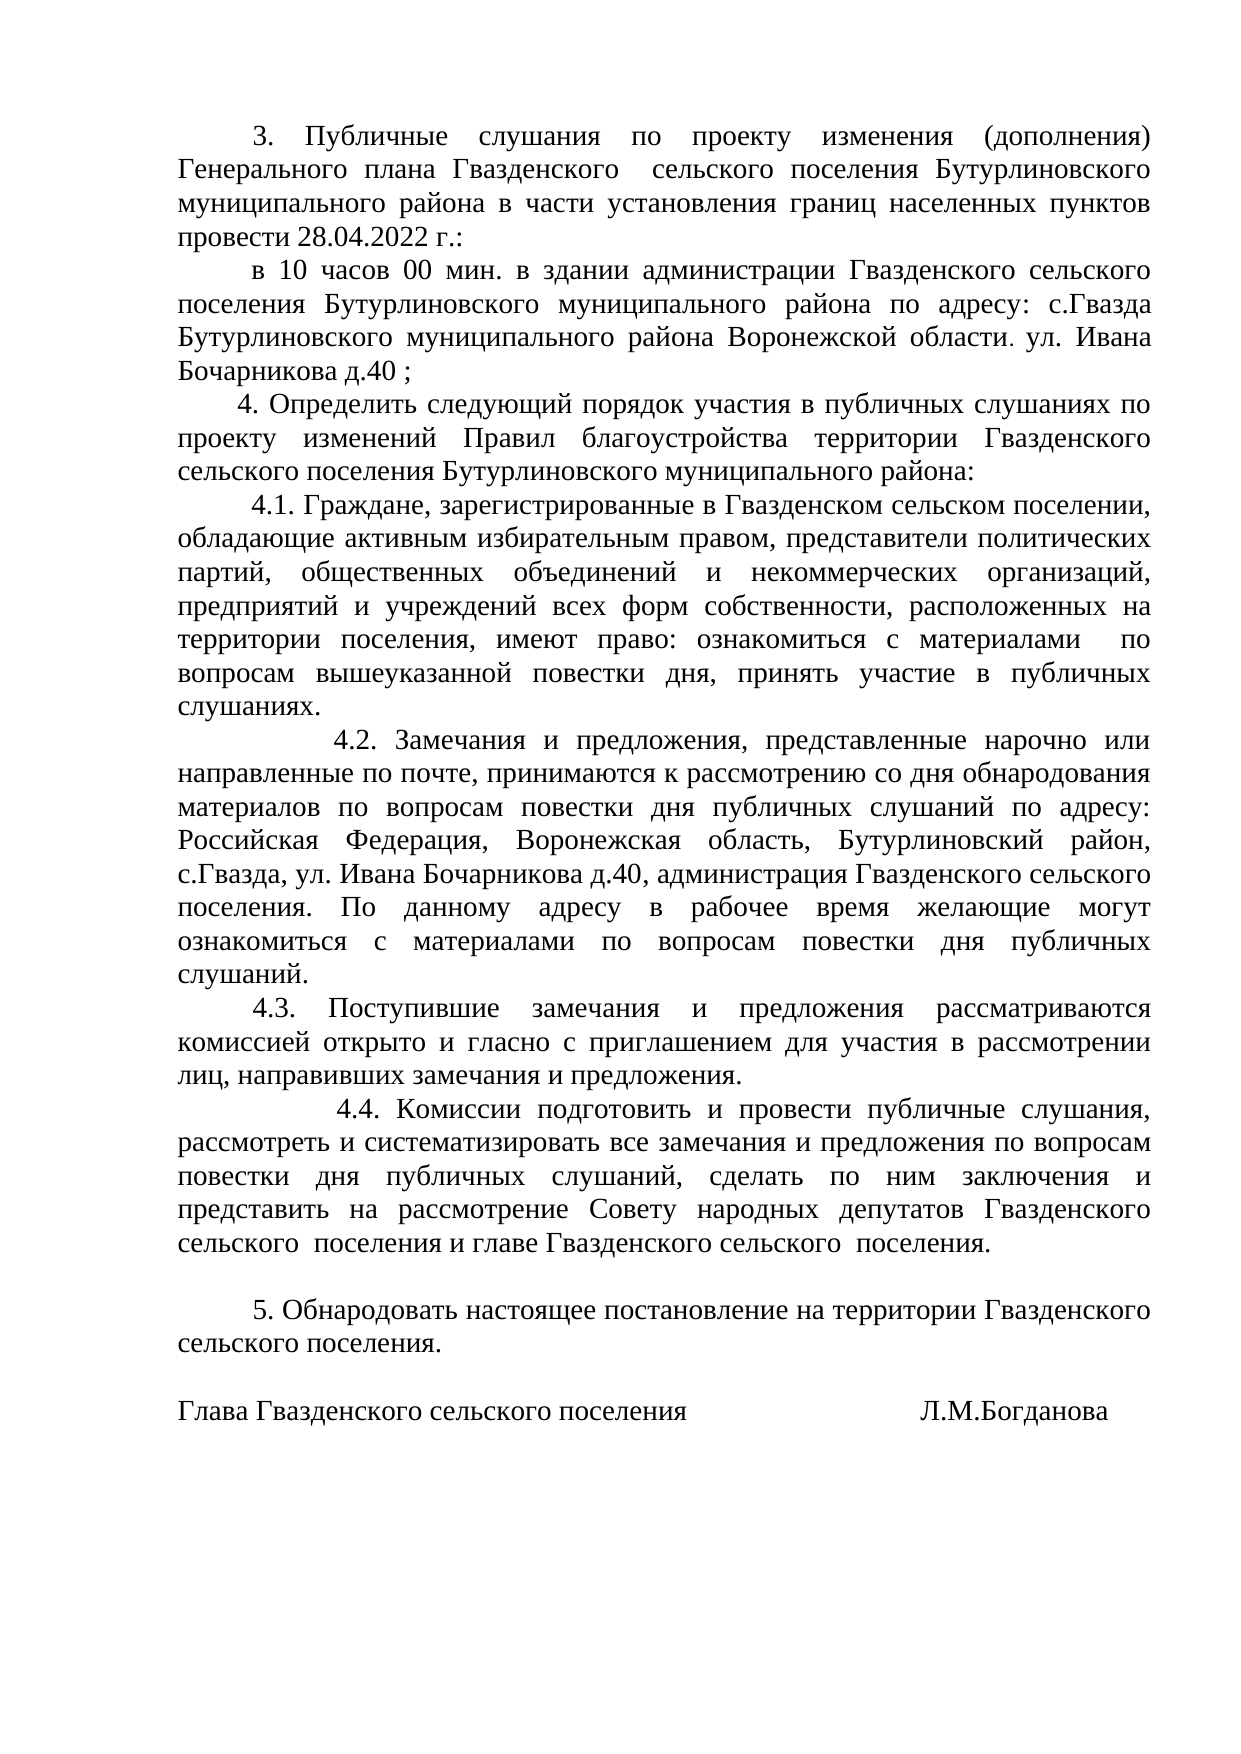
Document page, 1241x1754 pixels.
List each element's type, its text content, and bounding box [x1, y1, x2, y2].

text 4.2. Замечания и предложения, представленные нарочно или направленные по почте, принимаются к рассмотрению со дня обнародования материалов по вопросам повестки дня публичных слушаний по адресу: Российская Федерация, Воронежская область, Бутурлиновский район, с.Гвазда, ул. Ивана Бочарникова д.40, администрация Гвазденского сельского поселения. По данному адресу в рабочее время желающие могут ознакомиться с материалами по вопросам повестки дня публичных слушаний. [177, 722, 1152, 990]
text Глава Гвазденского сельского поселения Л.М.Богданова [177, 1393, 1152, 1426]
text в 10 часов 00 мин. в здании администрации Гвазденского сельского поселения Бутурлиновского муниципального района по адресу: с.Гвазда Бутурлиновского муниципального района Воронежской области. ул. Ивана Бочарникова д.40 ; [177, 252, 1152, 386]
text 4. Определить следующий порядок участия в публичных слушаниях по проекту изменений Правил благоустройства территории Гвазденского сельского поселения Бутурлиновского муниципального района: [177, 386, 1152, 487]
text 4.1. Граждане, зарегистрированные в Гвазденском сельском поселении, обладающие активным избирательным правом, представители политических партий, общественных объединений и некоммерческих организаций, предприятий и учреждений всех форм собственности, расположенных на территории поселения, имеют право: ознакомиться с материалами по вопросам вышеуказанной повестки дня, принять участие в публичных слушаниях. [177, 487, 1152, 722]
text 4.4. Комиссии подготовить и провести публичные слушания, рассмотреть и систематизировать все замечания и предложения по вопросам повестки дня публичных слушаний, сделать по ним заключения и представить на рассмотрение Совету народных депутатов Гвазденского сельского поселения и главе Гвазденского сельского поселения. [177, 1091, 1152, 1258]
text 3. Публичные слушания по проекту изменения (дополнения) Генерального плана Гвазденского сельского поселения Бутурлиновского муниципального района в части установления границ населенных пунктов провести 28.04.2022 г.: [177, 118, 1152, 252]
text 4.3. Поступившие замечания и предложения рассматриваются комиссией открыто и гласно с приглашением для участия в рассмотрении лиц, направивших замечания и предложения. [177, 990, 1152, 1091]
text 5. Обнародовать настоящее постановление на территории Гвазденского сельского поселения. [177, 1292, 1152, 1359]
